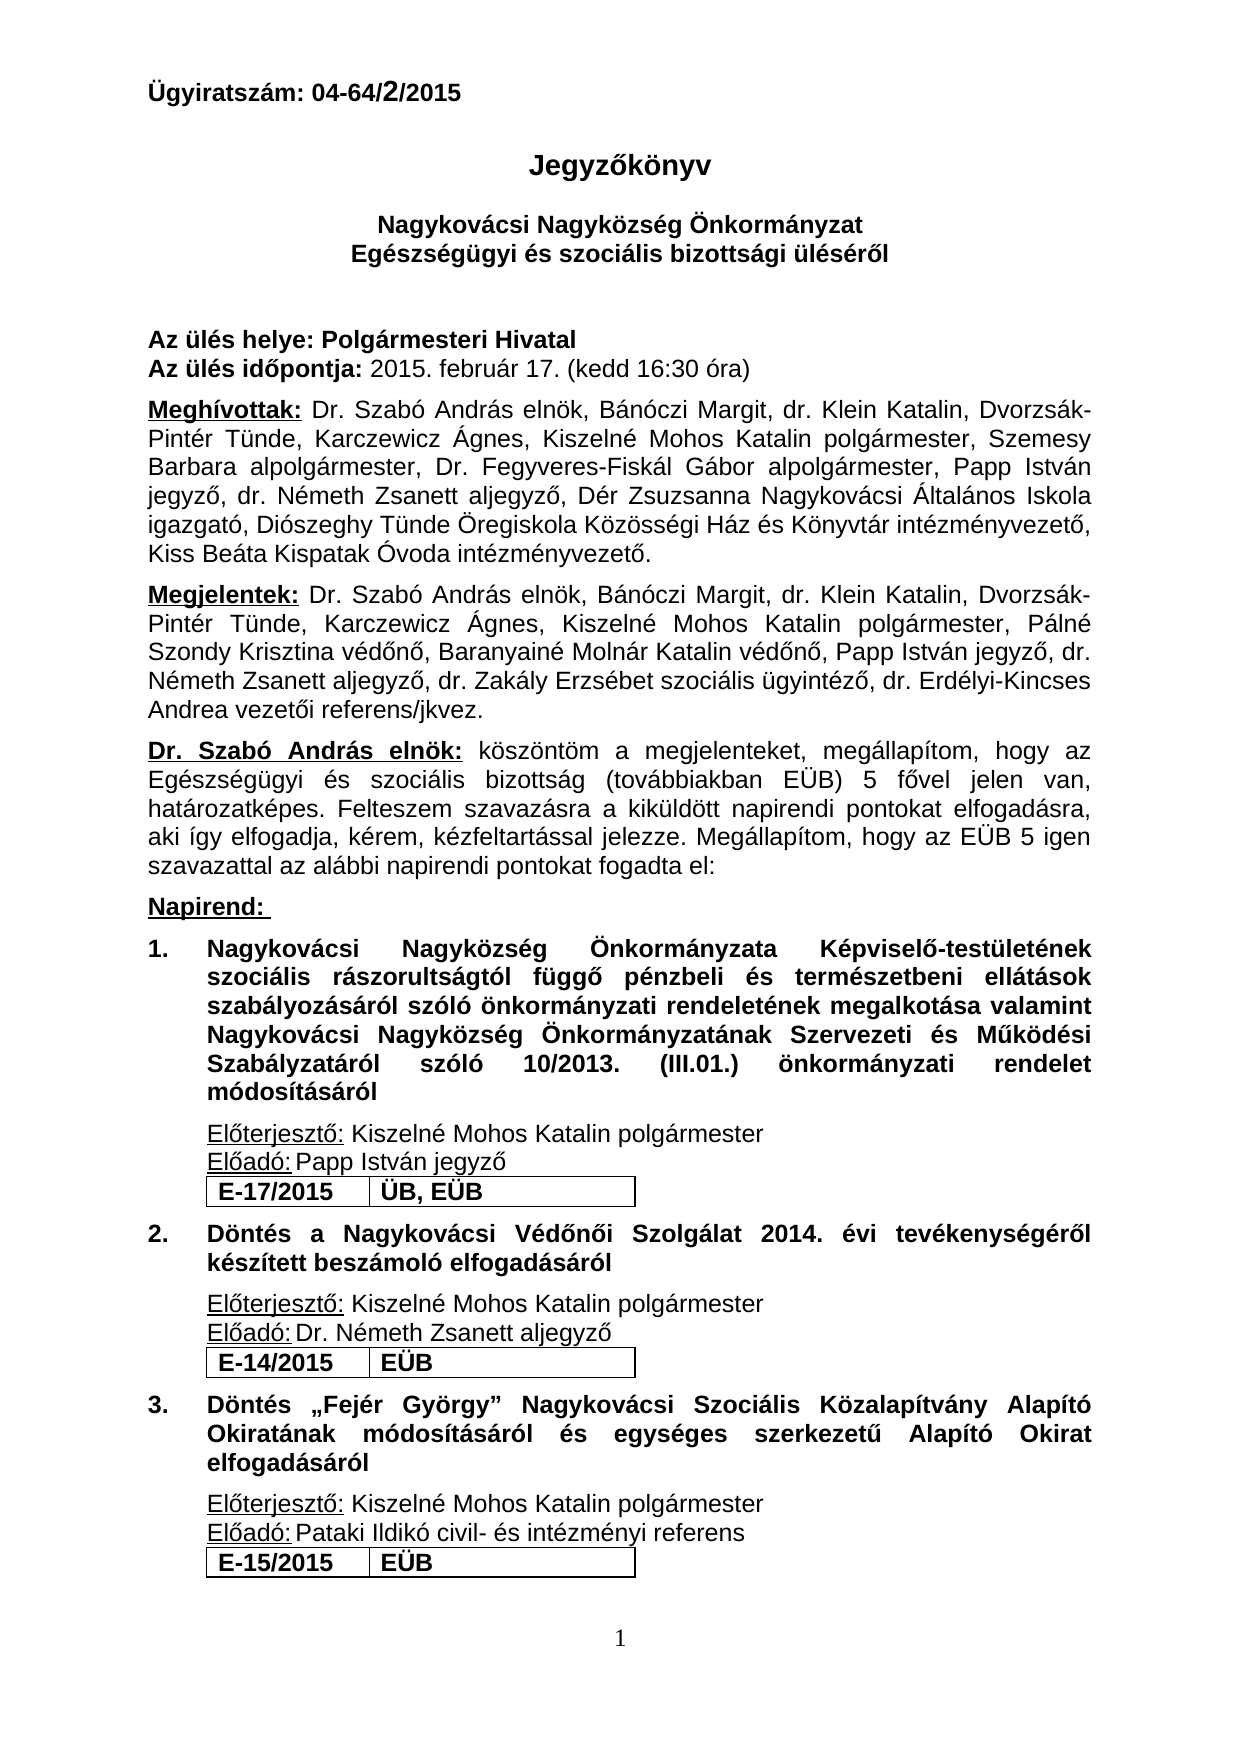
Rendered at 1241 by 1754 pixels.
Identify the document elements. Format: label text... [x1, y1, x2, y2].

text Napirend: [148, 892, 1093, 921]
text Az ülés időpontja: 2015. február 17. (kedd 16:30 óra) [148, 354, 1093, 382]
text Előadó: Dr. Németh Zsanett aljegyző [148, 1318, 1093, 1347]
text Előterjesztő: Kiszelné Mohos Katalin polgármester [148, 1289, 1093, 1318]
table_header ÜB, EÜB [370, 1177, 634, 1206]
table_header EÜB [370, 1348, 634, 1377]
text Előterjesztő: Kiszelné Mohos Katalin polgármester [148, 1119, 1093, 1147]
text Egészségügyi és szociális bizottsági üléséről [148, 239, 1093, 267]
list Döntés „Fejér György” Nagykovácsi Szociális Közalapítvány Alapító Okiratának módosításáról és egységes szerkezetű Alapító Okirat elfogadásáról [148, 1390, 1093, 1477]
table_header E-17/2015 [207, 1177, 369, 1206]
text Előterjesztő: Kiszelné Mohos Katalin polgármester [148, 1489, 1093, 1518]
text Az ülés helye: Polgármesteri Hivatal [148, 325, 1093, 354]
text Nagykovácsi Nagyközség Önkormányzat [148, 210, 1093, 239]
table_header EÜB [370, 1548, 634, 1576]
table_header E-15/2015 [207, 1548, 369, 1576]
table_header E-14/2015 [207, 1348, 369, 1377]
text Megjelentek: Dr. Szabó András elnök, Bánóczi Margit, dr. Klein Katalin, Dvorzsák-Pintér Tünde, Karczewicz Ágnes, Kiszelné Mohos Katalin polgármester, Pálné Szondy Krisztina védőnő, Baranyainé Molnár Katalin védőnő, Papp István jegyző, dr. Németh Zsanett aljegyző, dr. Zakály Erzsébet szociális ügyintéző, dr. Erdélyi-Kincses Andrea vezetői referens/jkvez. [148, 580, 1093, 724]
list Döntés a Nagykovácsi Védőnői Szolgálat 2014. évi tevékenységéről készített beszámoló elfogadásáról [148, 1219, 1093, 1277]
text Előadó: Pataki Ildikó civil- és intézményi referens [148, 1518, 1093, 1547]
text Jegyzőkönyv [148, 148, 1093, 181]
text Dr. Szabó András elnök: köszöntöm a megjelenteket, megállapítom, hogy az Egészségügyi és szociális bizottság (továbbiakban EÜB) 5 fővel jelen van, határozatképes. Felteszem szavazásra a kiküldött napirendi pontokat elfogadásra, aki így elfogadja, kérem, kézfeltartással jelezze. Megállapítom, hogy az EÜB 5 igen szavazattal az alábbi napirendi pontokat fogadta el: [148, 736, 1093, 880]
text Meghívottak: Dr. Szabó András elnök, Bánóczi Margit, dr. Klein Katalin, Dvorzsák-Pintér Tünde, Karczewicz Ágnes, Kiszelné Mohos Katalin polgármester, Szemesy Barbara alpolgármester, Dr. Fegyveres-Fiskál Gábor alpolgármester, Papp István jegyző, dr. Németh Zsanett aljegyző, Dér Zsuzsanna Nagykovácsi Általános Iskola igazgató, Diószeghy Tünde Öregiskola Közösségi Ház és Könyvtár intézményvezető, Kiss Beáta Kispatak Óvoda intézményvezető. [148, 395, 1093, 567]
list Nagykovácsi Nagyközség Önkormányzata Képviselő-testületének szociális rászorultságtól függő pénzbeli és természetbeni ellátások szabályozásáról szóló önkormányzati rendeletének megalkotása valamint Nagykovácsi Nagyközség Önkormányzatának Szervezeti és Működési Szabályzatáról szóló 10/2013. (III.01.) önkormányzati rendelet módosításáról [148, 934, 1093, 1106]
text Előadó: Papp István jegyző [148, 1147, 1093, 1176]
